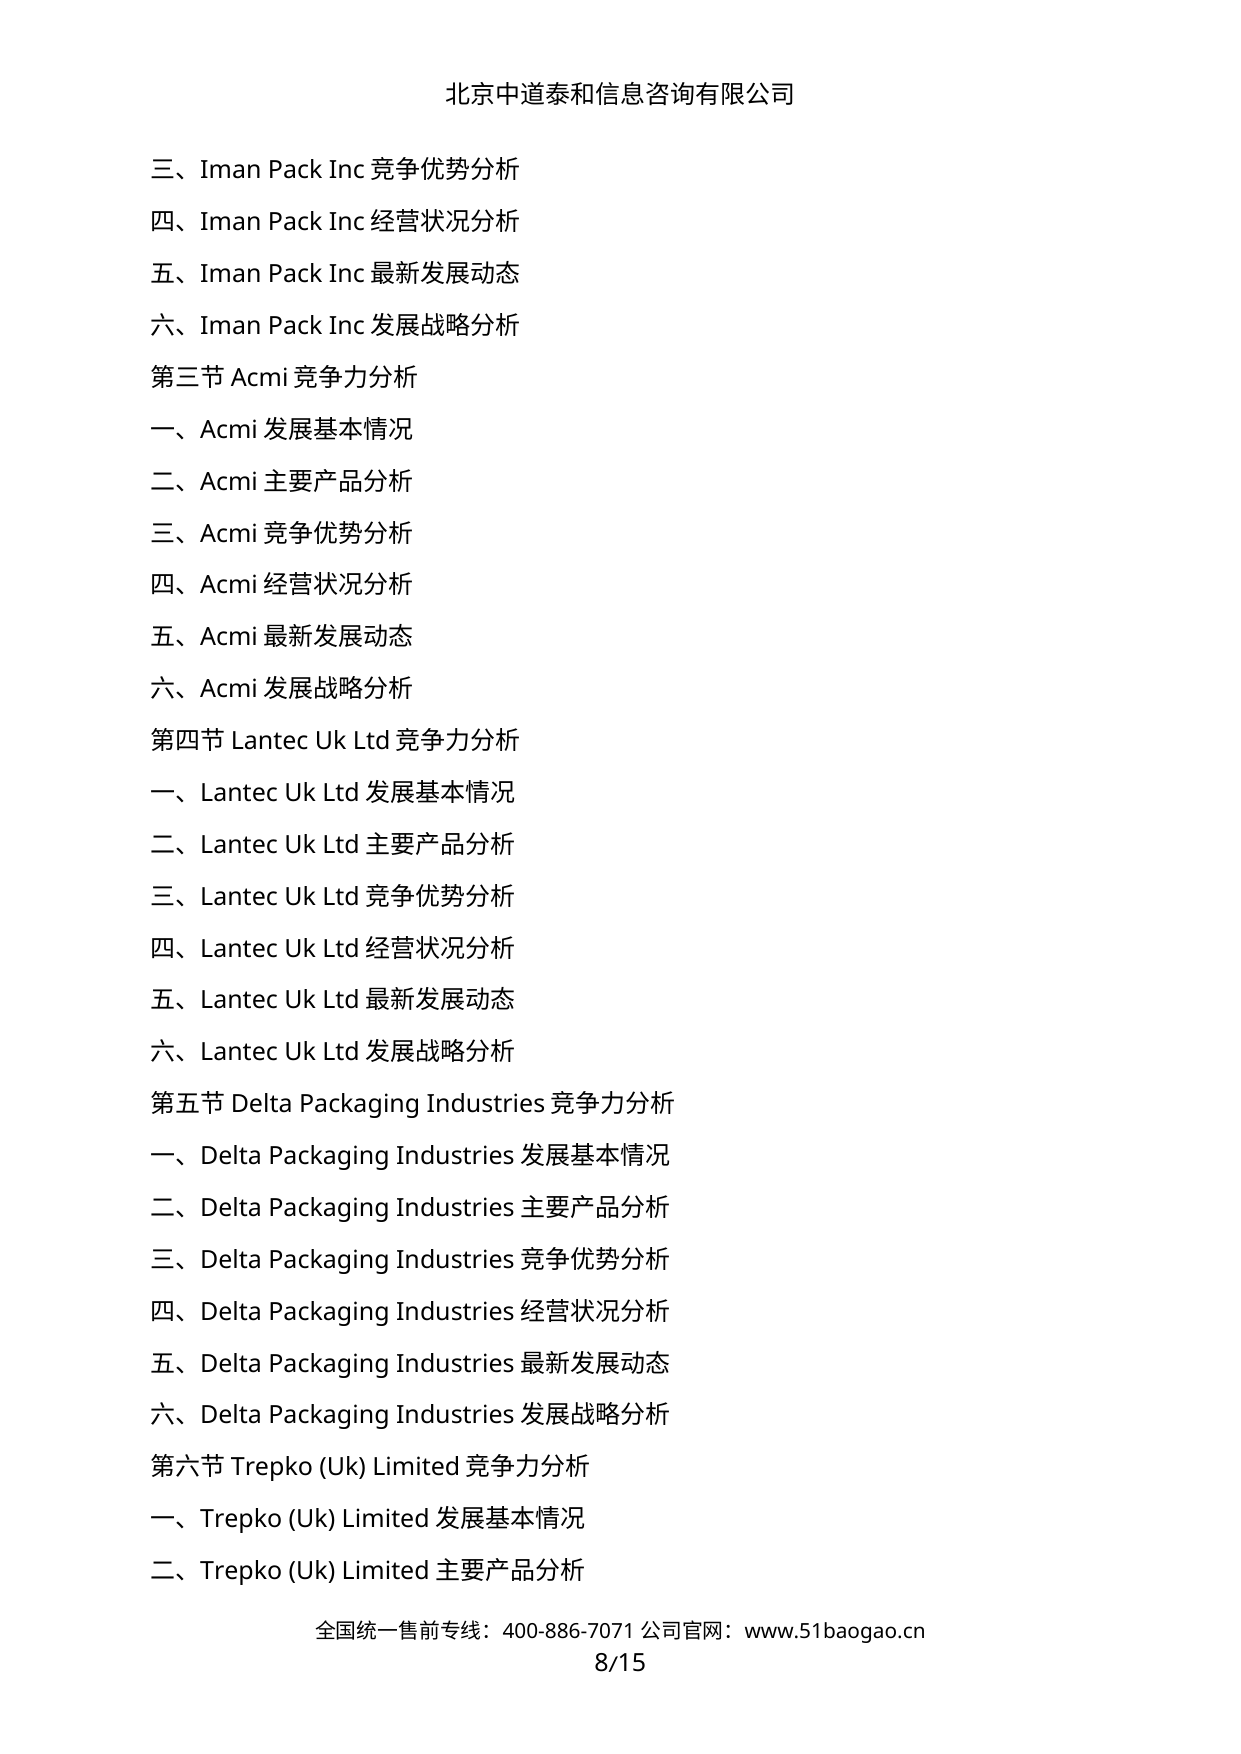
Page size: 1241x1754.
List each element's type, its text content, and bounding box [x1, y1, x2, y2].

text 一、Lantec Uk Ltd发展基本情况 [150, 772, 1090, 809]
text 二、Acmi主要产品分析 [150, 461, 1090, 497]
text 三、Acmi竞争优势分析 [150, 513, 1090, 549]
text 六、Lantec Uk Ltd发展战略分析 [150, 1032, 1090, 1068]
text 五、Acmi最新发展动态 [150, 617, 1090, 653]
text 五、Delta Packaging Industries最新发展动态 [150, 1343, 1090, 1379]
text 三、Lantec Uk Ltd竞争优势分析 [150, 876, 1090, 912]
text 第三节 Acmi竞争力分析 [150, 357, 1090, 394]
text 第五节 Delta Packaging Industries竞争力分析 [150, 1084, 1090, 1120]
text 六、Delta Packaging Industries发展战略分析 [150, 1395, 1090, 1431]
text 三、Iman Pack Inc竞争优势分析 [150, 150, 1090, 186]
text 一、Delta Packaging Industries发展基本情况 [150, 1136, 1090, 1172]
text 二、Trepko (Uk) Limited主要产品分析 [150, 1551, 1090, 1587]
text 第四节 Lantec Uk Ltd竞争力分析 [150, 721, 1090, 757]
text 二、Delta Packaging Industries主要产品分析 [150, 1187, 1090, 1224]
text 四、Delta Packaging Industries经营状况分析 [150, 1291, 1090, 1327]
text 五、Iman Pack Inc最新发展动态 [150, 254, 1090, 290]
text 三、Delta Packaging Industries竞争优势分析 [150, 1239, 1090, 1276]
text 一、Trepko (Uk) Limited发展基本情况 [150, 1499, 1090, 1535]
text 四、Iman Pack Inc经营状况分析 [150, 202, 1090, 238]
text 六、Iman Pack Inc发展战略分析 [150, 306, 1090, 342]
text 六、Acmi发展战略分析 [150, 669, 1090, 705]
text 一、Acmi发展基本情况 [150, 409, 1090, 446]
text 四、Acmi经营状况分析 [150, 565, 1090, 601]
text 第六节 Trepko (Uk) Limited竞争力分析 [150, 1447, 1090, 1483]
text 五、Lantec Uk Ltd最新发展动态 [150, 980, 1090, 1016]
text 二、Lantec Uk Ltd主要产品分析 [150, 824, 1090, 861]
text 四、Lantec Uk Ltd经营状况分析 [150, 928, 1090, 964]
